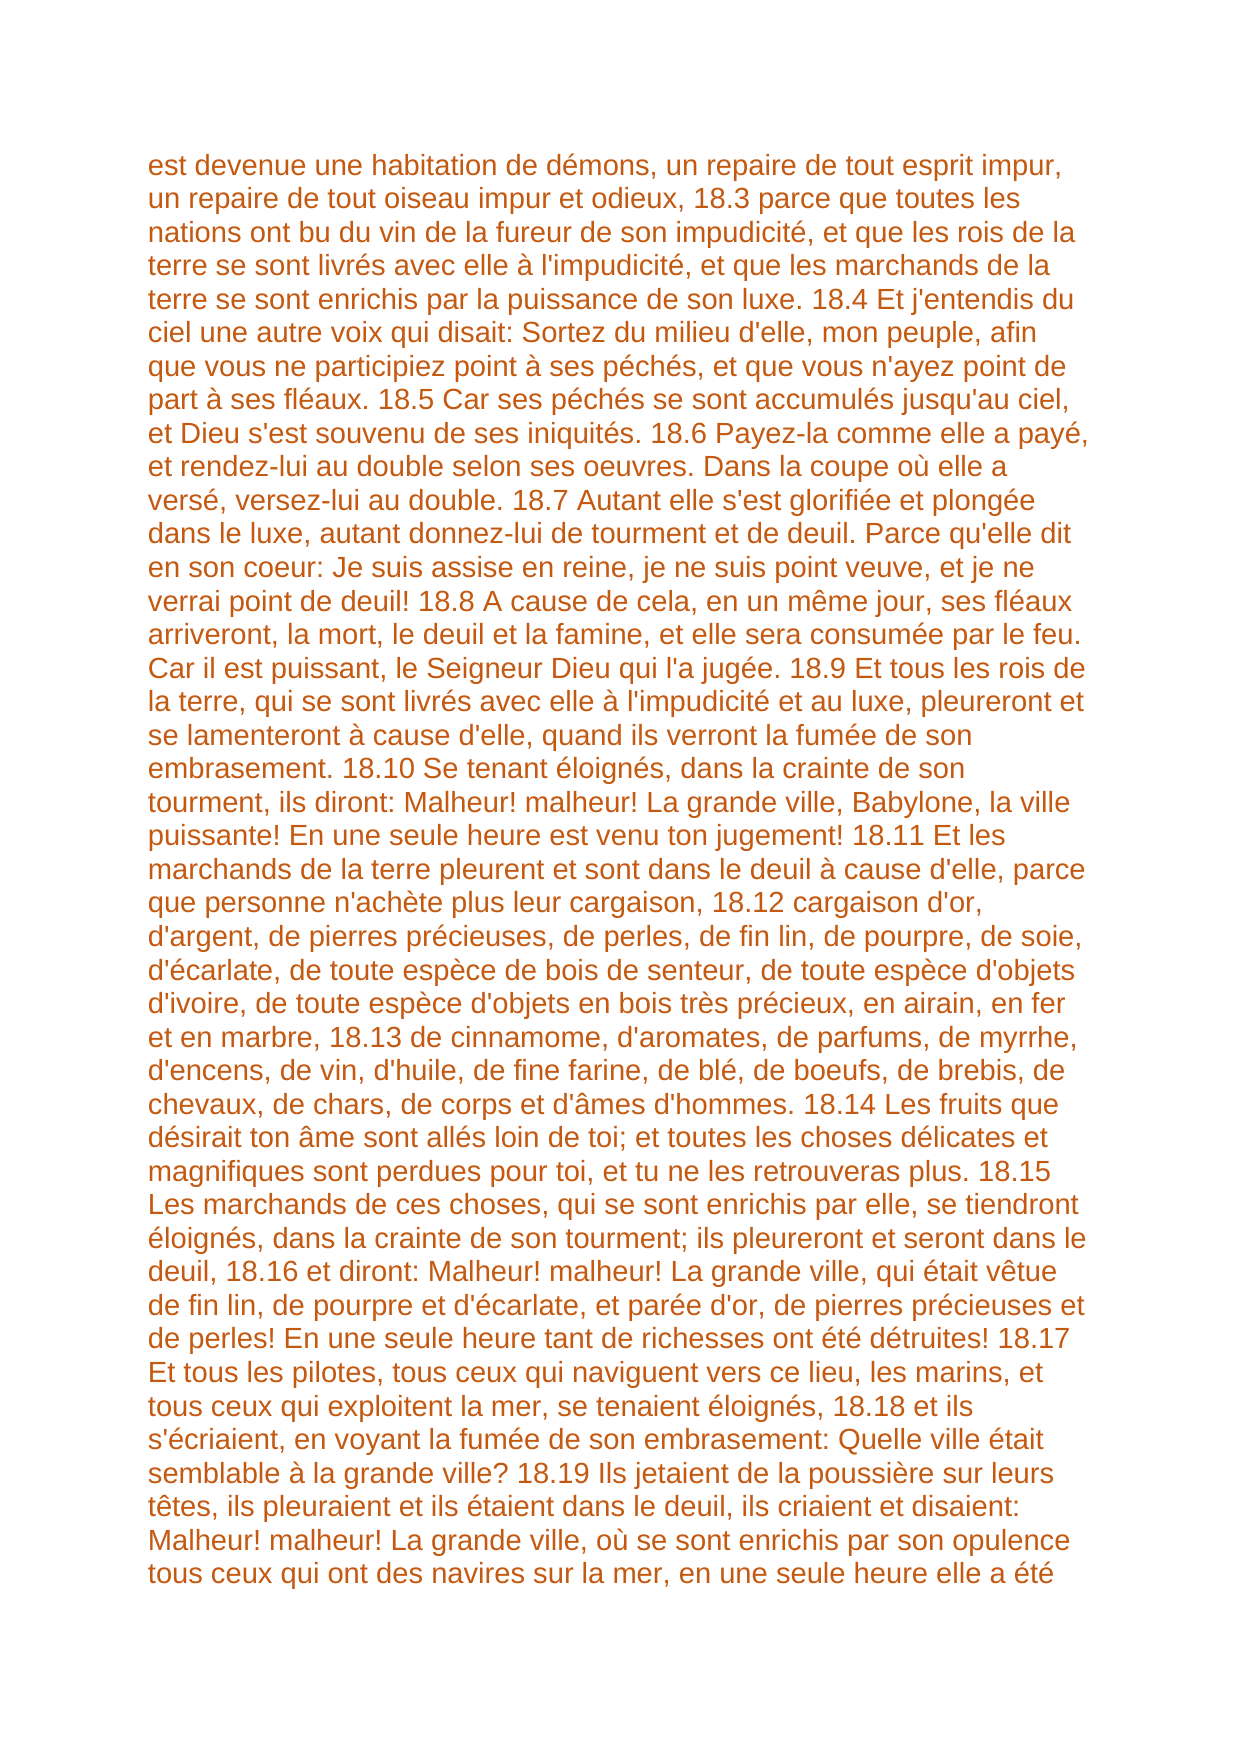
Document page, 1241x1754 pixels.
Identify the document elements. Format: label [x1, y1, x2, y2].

text [148, 148, 1093, 1590]
